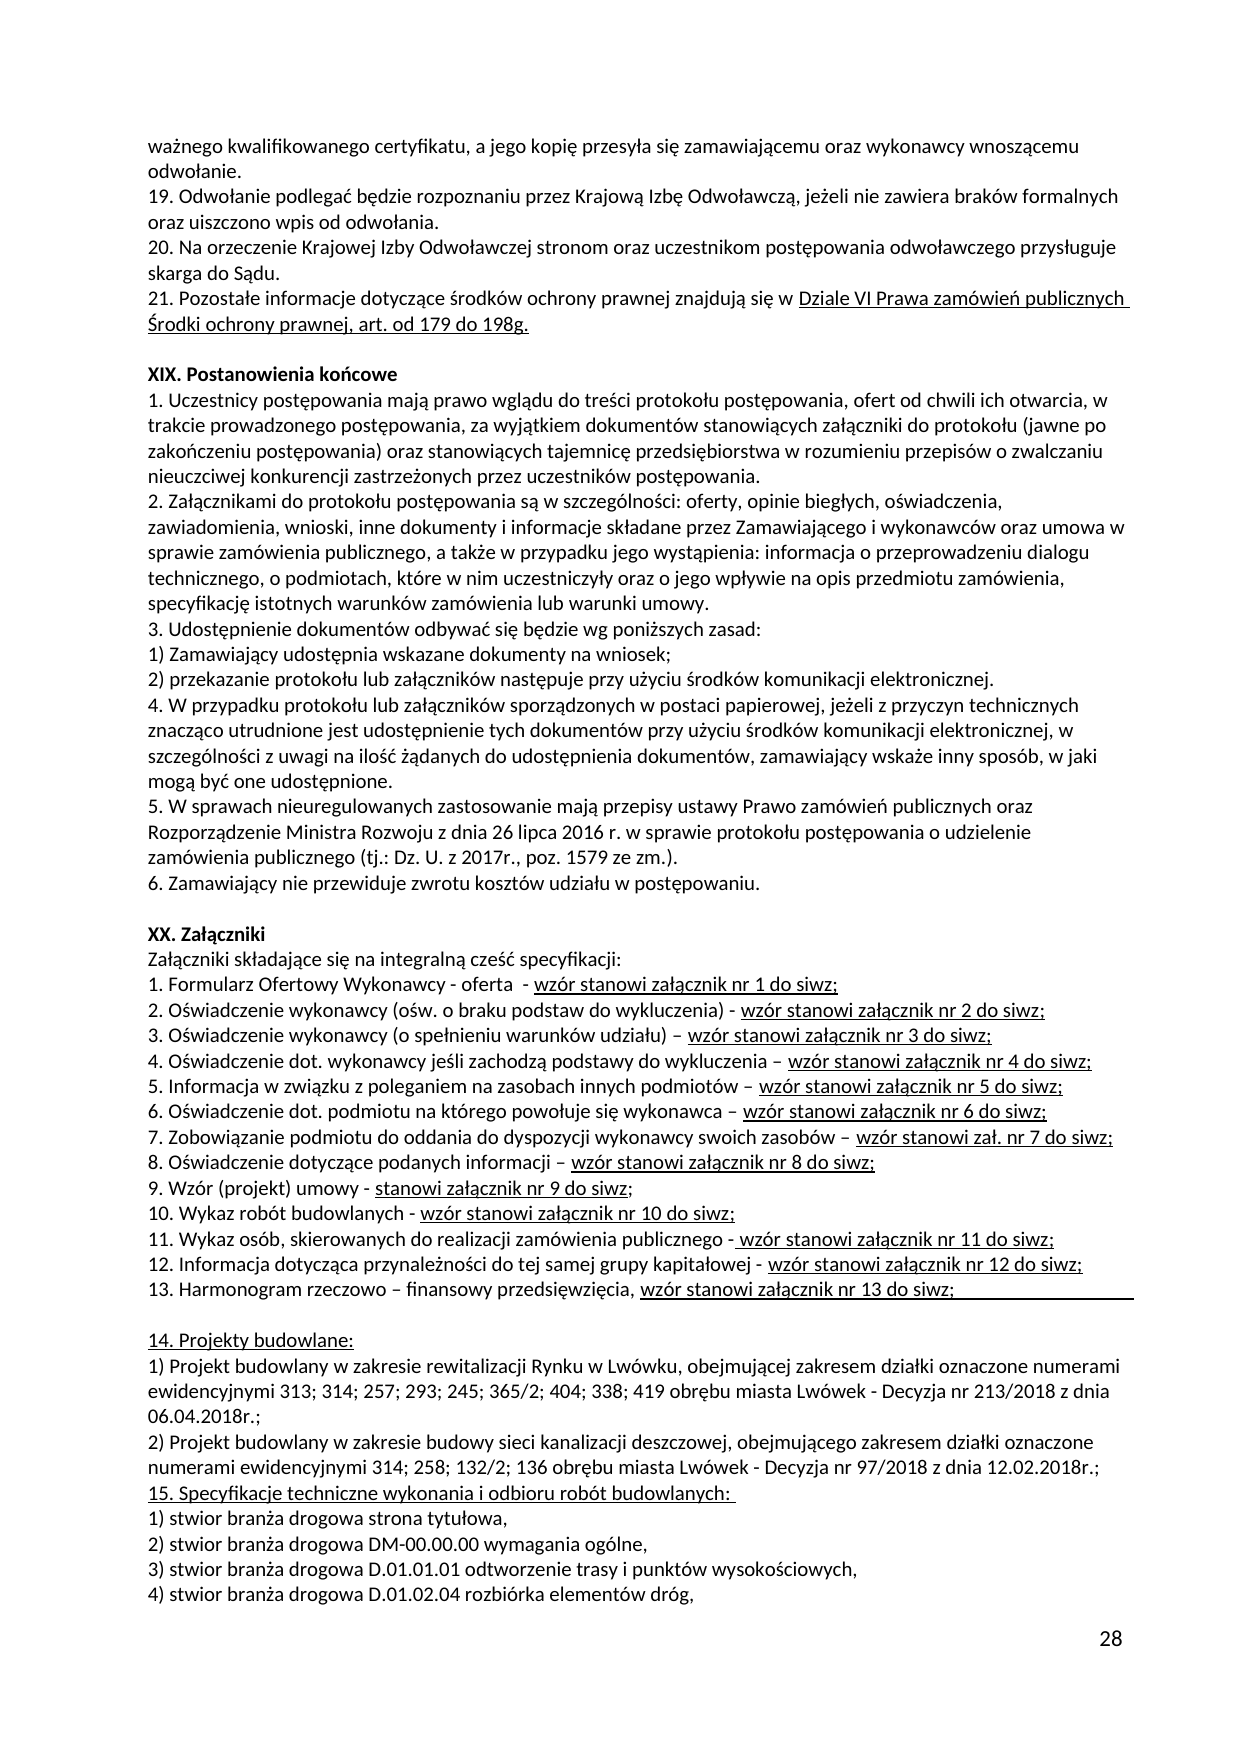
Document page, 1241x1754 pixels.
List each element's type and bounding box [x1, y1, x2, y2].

text [148, 133, 1137, 1607]
